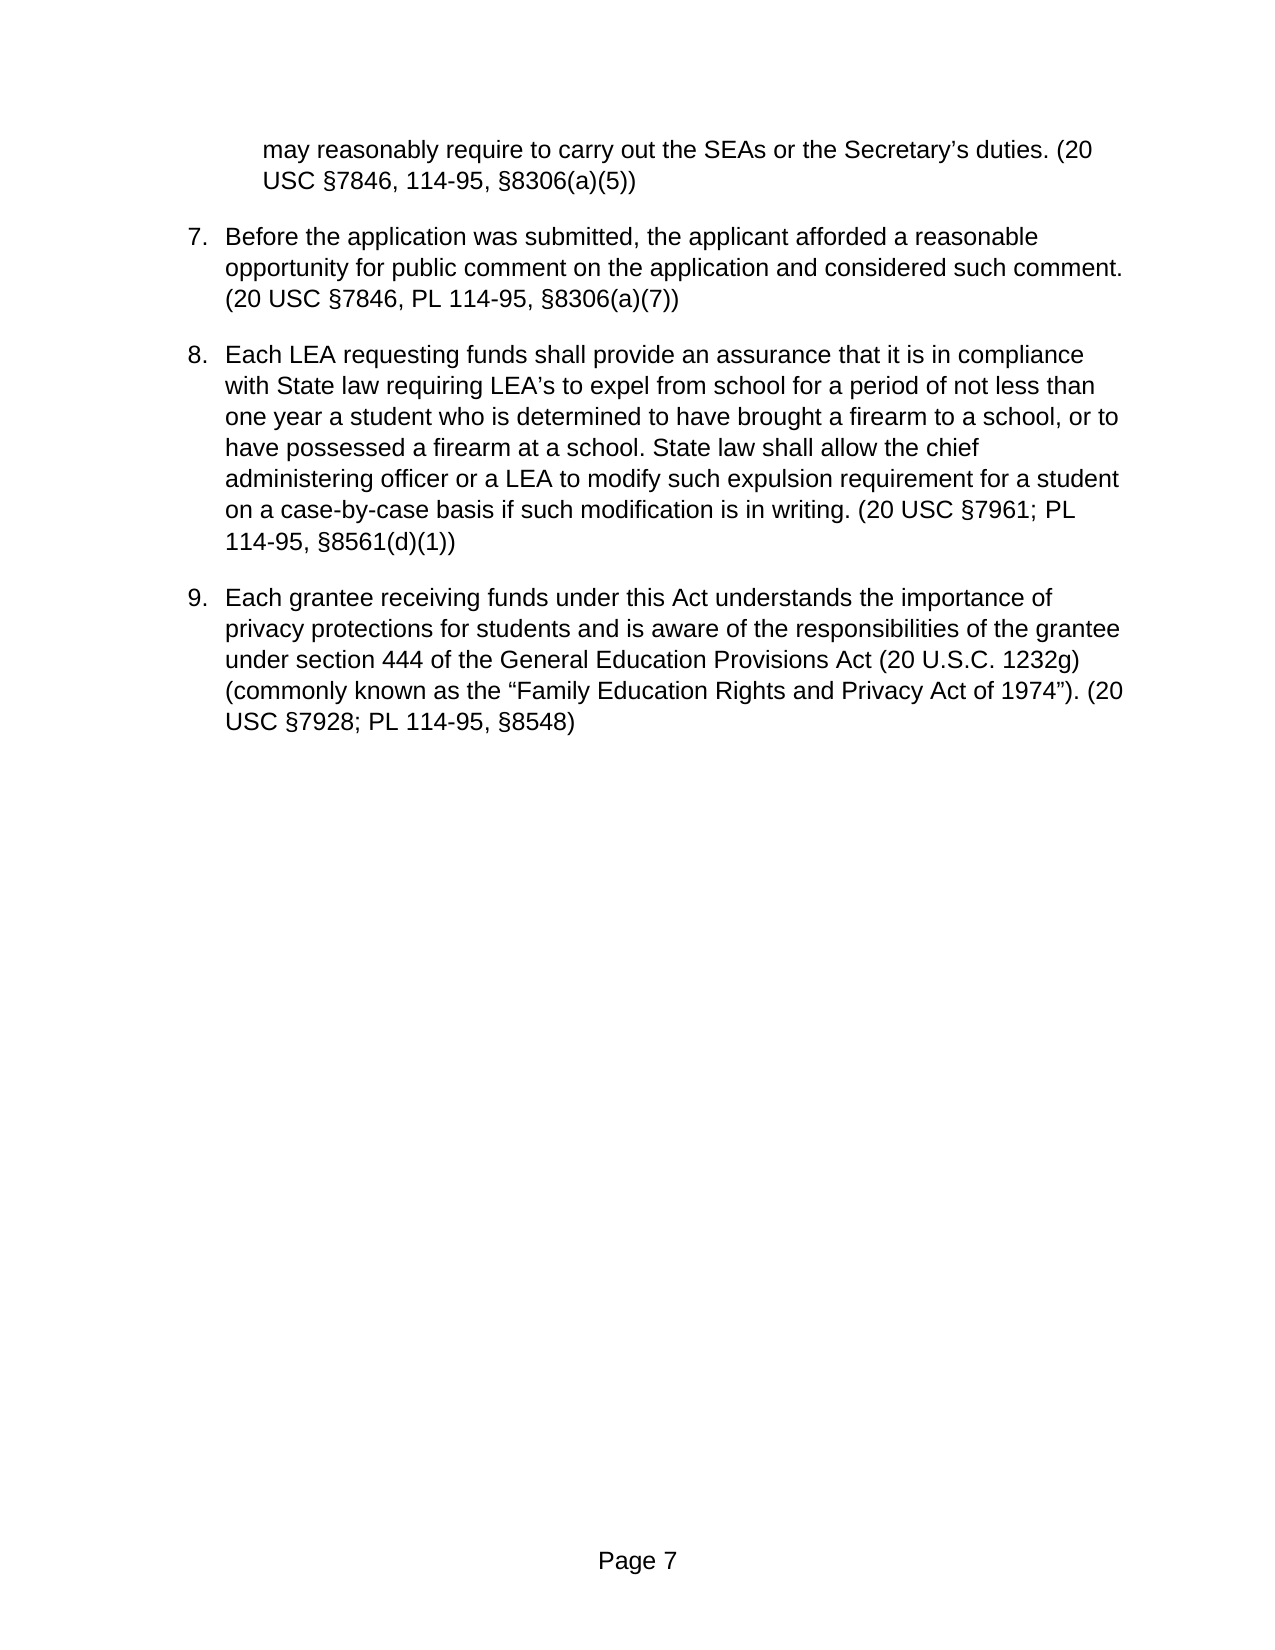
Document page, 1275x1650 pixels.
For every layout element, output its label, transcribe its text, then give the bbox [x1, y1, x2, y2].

list Before the application was submitted, the applicant afforded a reasonable opportunity for public comment on the application and considered such comment. (20 USC §7846, PL 114-95, §8306(a)(7)) [187, 222, 1125, 313]
text 9. Each grantee receiving funds under this Act understands the importance of privacy protections for students and is aware of the responsibilities of the grantee under section 444 of the General Education Provisions Act (20 U.S.C. 1232g) (commonly known as the “Family Education Rights and Privacy Act of 1974”). (20 USC §7928; PL 114-95, §8548) [187, 582, 1125, 735]
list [225, 135, 1125, 195]
list Each LEA requesting funds shall provide an assurance that it is in compliance with State law requiring LEA’s to expel from school for a period of not less than one year a student who is determined to have brought a firearm to a school, or to have possessed a firearm at a school. State law shall allow the chief administering officer or a LEA to modify such expulsion requirement for a student on a case-by-case basis if such modification is in writing. (20 USC §7961; PL 114-95, §8561(d)(1)) [187, 340, 1125, 555]
